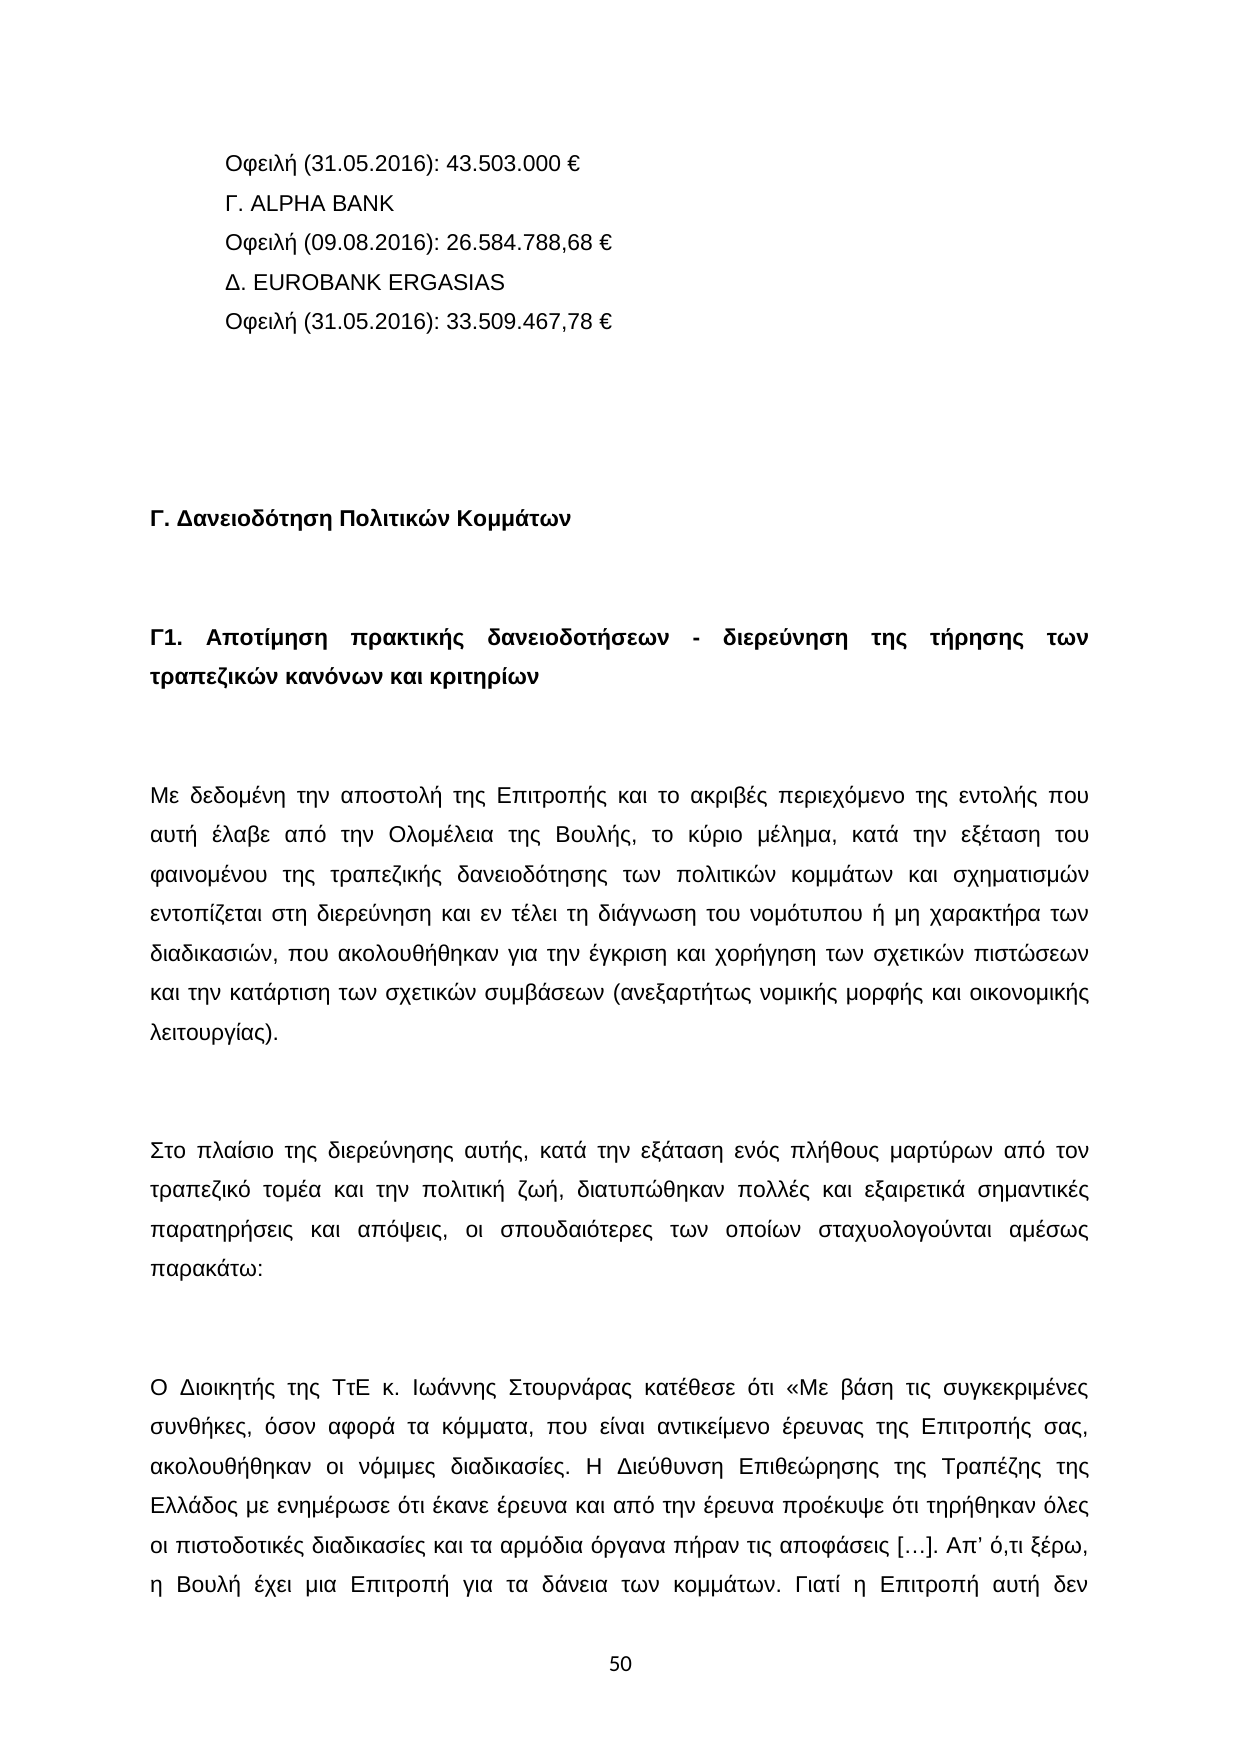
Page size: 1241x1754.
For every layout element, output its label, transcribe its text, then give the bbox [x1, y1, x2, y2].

text Οφειλή (09.08.2016): 26.584.788,68 € [150, 229, 1090, 255]
text Δ. EUROBANK ERGASIAS [150, 268, 1090, 295]
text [150, 1374, 1090, 1598]
text Γ. ALPHA BANK [150, 189, 1090, 216]
text ​​Στο πλαίσιο της διερεύνησης αυτής, κατά την εξάταση ενός πλήθους μαρτύρων από τον τραπεζικό τομέα και την πολιτική ζωή, διατυπώθηκαν πολλές και εξαιρετικά σημαντικές παρατηρήσεις και απόψεις, οι σπουδαιότερες των οποίων σταχυολογούνται αμέσως παρακάτω: [150, 1137, 1090, 1282]
text Γ. Δανειοδότηση Πολιτικών Κομμάτων [150, 505, 1090, 532]
text ​​Με δεδομένη την αποστολή της Επιτροπής και το ακριβές περιεχόμενο της εντολής που αυτή έλαβε από την Ολομέλεια της Βουλής, το κύριο μέλημα, κατά την εξέταση του φαινομένου της τραπεζικής δανειοδότησης των πολιτικών κομμάτων και σχηματισμών εντοπίζεται στη διερεύνηση και εν τέλει τη διάγνωση του νομότυπου ή μη χαρακτήρα των διαδικασιών, που ακολουθήθηκαν για την έγκριση και χορήγηση των σχετικών πιστώσεων και την κατάρτιση των σχετικών συμβάσεων (ανεξαρτήτως νομικής μορφής και οικονομικής λειτουργίας). [150, 782, 1090, 1045]
text Γ1. Αποτίμηση πρακτικής δανειοδοτήσεων - διερεύνηση της τήρησης των τραπεζικών κανόνων και κριτηρίων [150, 624, 1090, 689]
text Οφειλή (31.05.2016): 43.503.000 € [150, 150, 1090, 176]
text Οφειλή (31.05.2016): 33.509.467,78 € [150, 308, 1090, 334]
